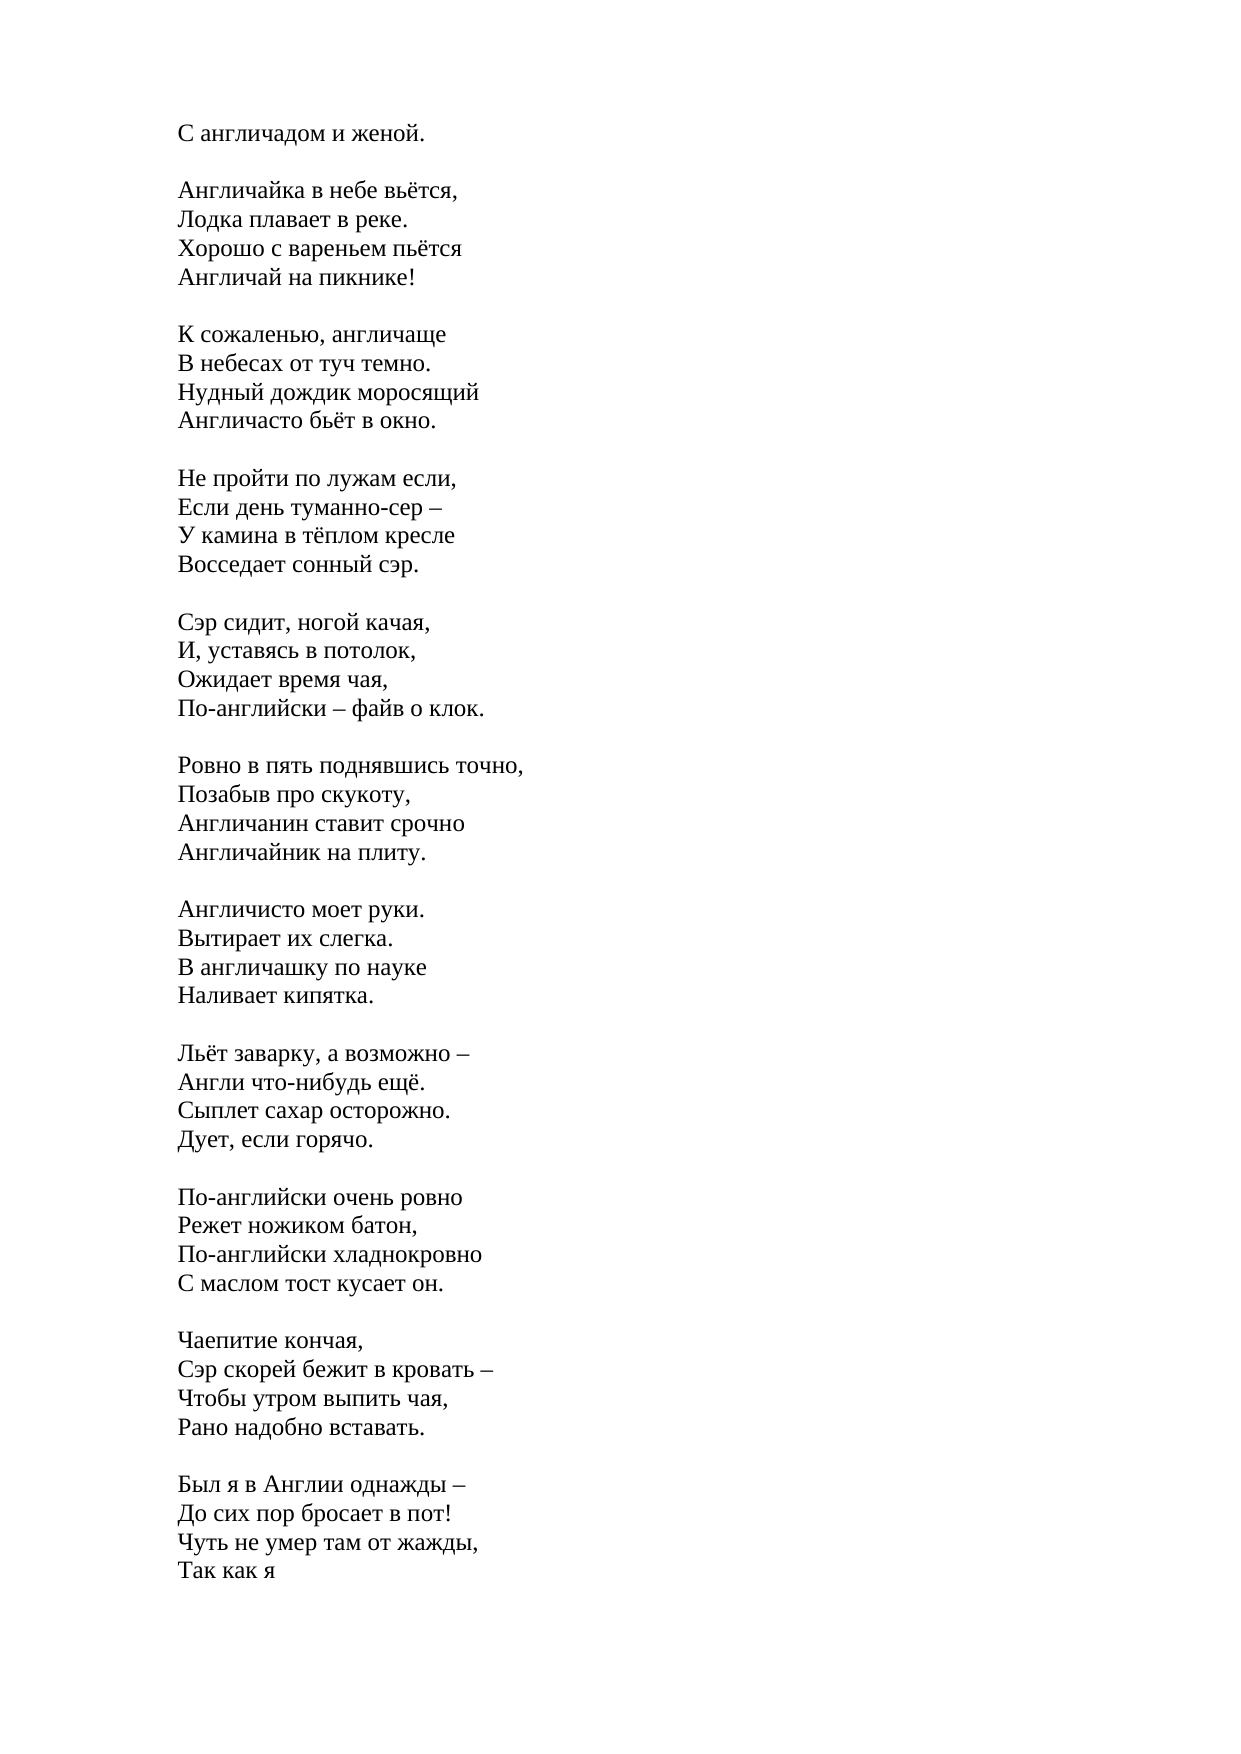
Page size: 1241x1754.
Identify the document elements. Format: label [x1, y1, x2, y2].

text [177, 118, 1152, 1584]
